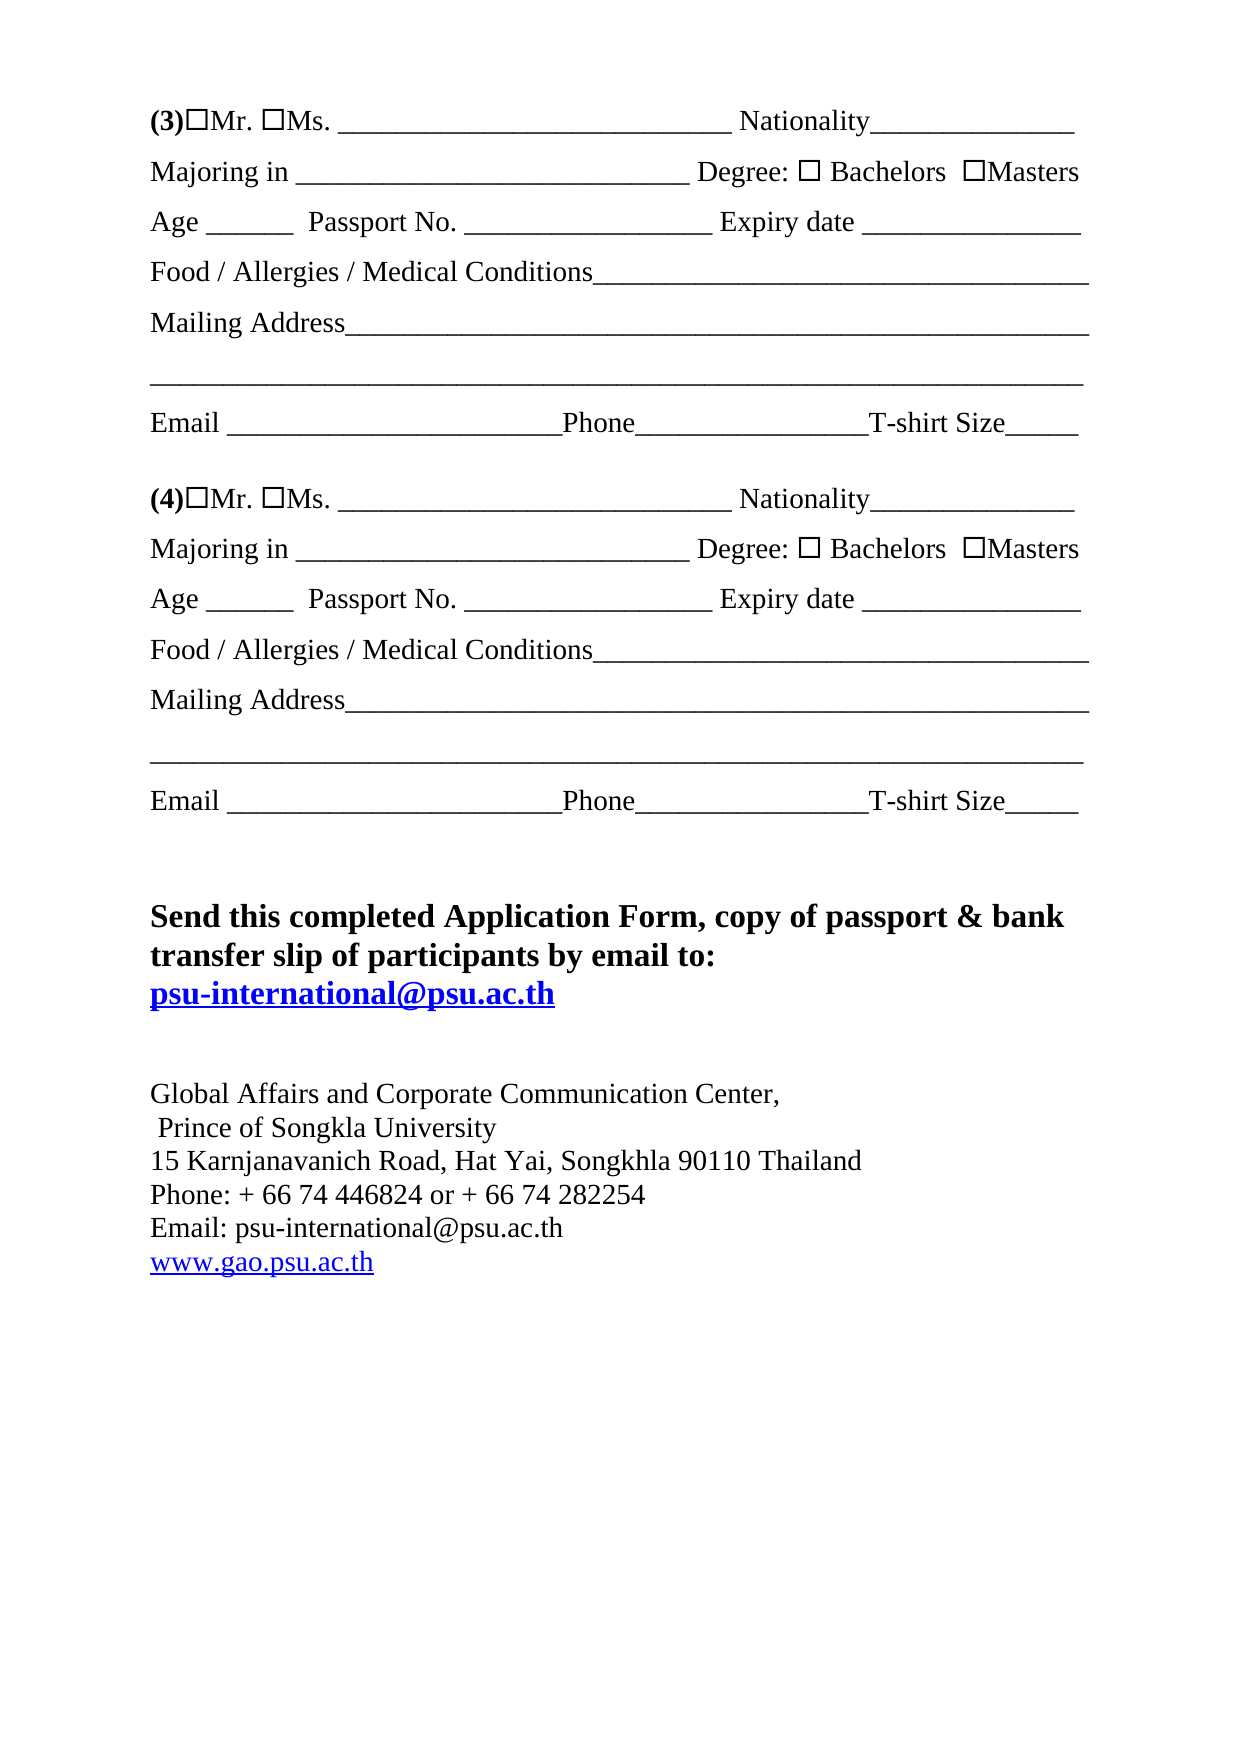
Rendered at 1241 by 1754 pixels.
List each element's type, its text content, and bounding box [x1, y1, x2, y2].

text Age ______ Passport No. _________________ Expiry date _______________ [150, 204, 1090, 238]
text Phone: + 66 74 446824 or + 66 74 282254 [150, 1177, 1124, 1210]
text Prince of Songkla University [150, 1110, 1124, 1143]
text Send this completed Application Form, copy of passport & bank transfer slip of participants by email to: [150, 897, 1124, 973]
text Food / Allergies / Medical Conditions__________________________________ [150, 632, 1090, 666]
text psu-international@psu.ac.th [150, 973, 1124, 1012]
text Global Affairs and Corporate Communication Center, [150, 1076, 1124, 1110]
text (4)Mr. Ms. ___________________________ Nationality______________ [150, 481, 1090, 514]
text Majoring in ___________________________ Degree: Bachelors Masters [150, 154, 1090, 187]
text Email: psu-international@psu.ac.th [150, 1210, 1124, 1244]
text Age ______ Passport No. _________________ Expiry date _______________ [150, 582, 1090, 615]
text www.gao.psu.ac.th [150, 1244, 1124, 1277]
text Email _______________________Phone________________T-shirt Size_____ [150, 783, 1090, 816]
text Email _______________________Phone________________T-shirt Size_____ [150, 406, 1090, 439]
text Mailing Address___________________________________________________ ________________________________________________________________ [150, 305, 1090, 389]
text Mailing Address___________________________________________________ ________________________________________________________________ [150, 682, 1090, 766]
text (3)Mr. Ms. ___________________________ Nationality______________ [150, 103, 1090, 137]
text 15 Karnjanavanich Road, Hat Yai, Songkhla 90110 Thailand [150, 1143, 1124, 1177]
text Majoring in ___________________________ Degree: Bachelors Masters [150, 531, 1090, 565]
text Food / Allergies / Medical Conditions__________________________________ [150, 254, 1090, 288]
